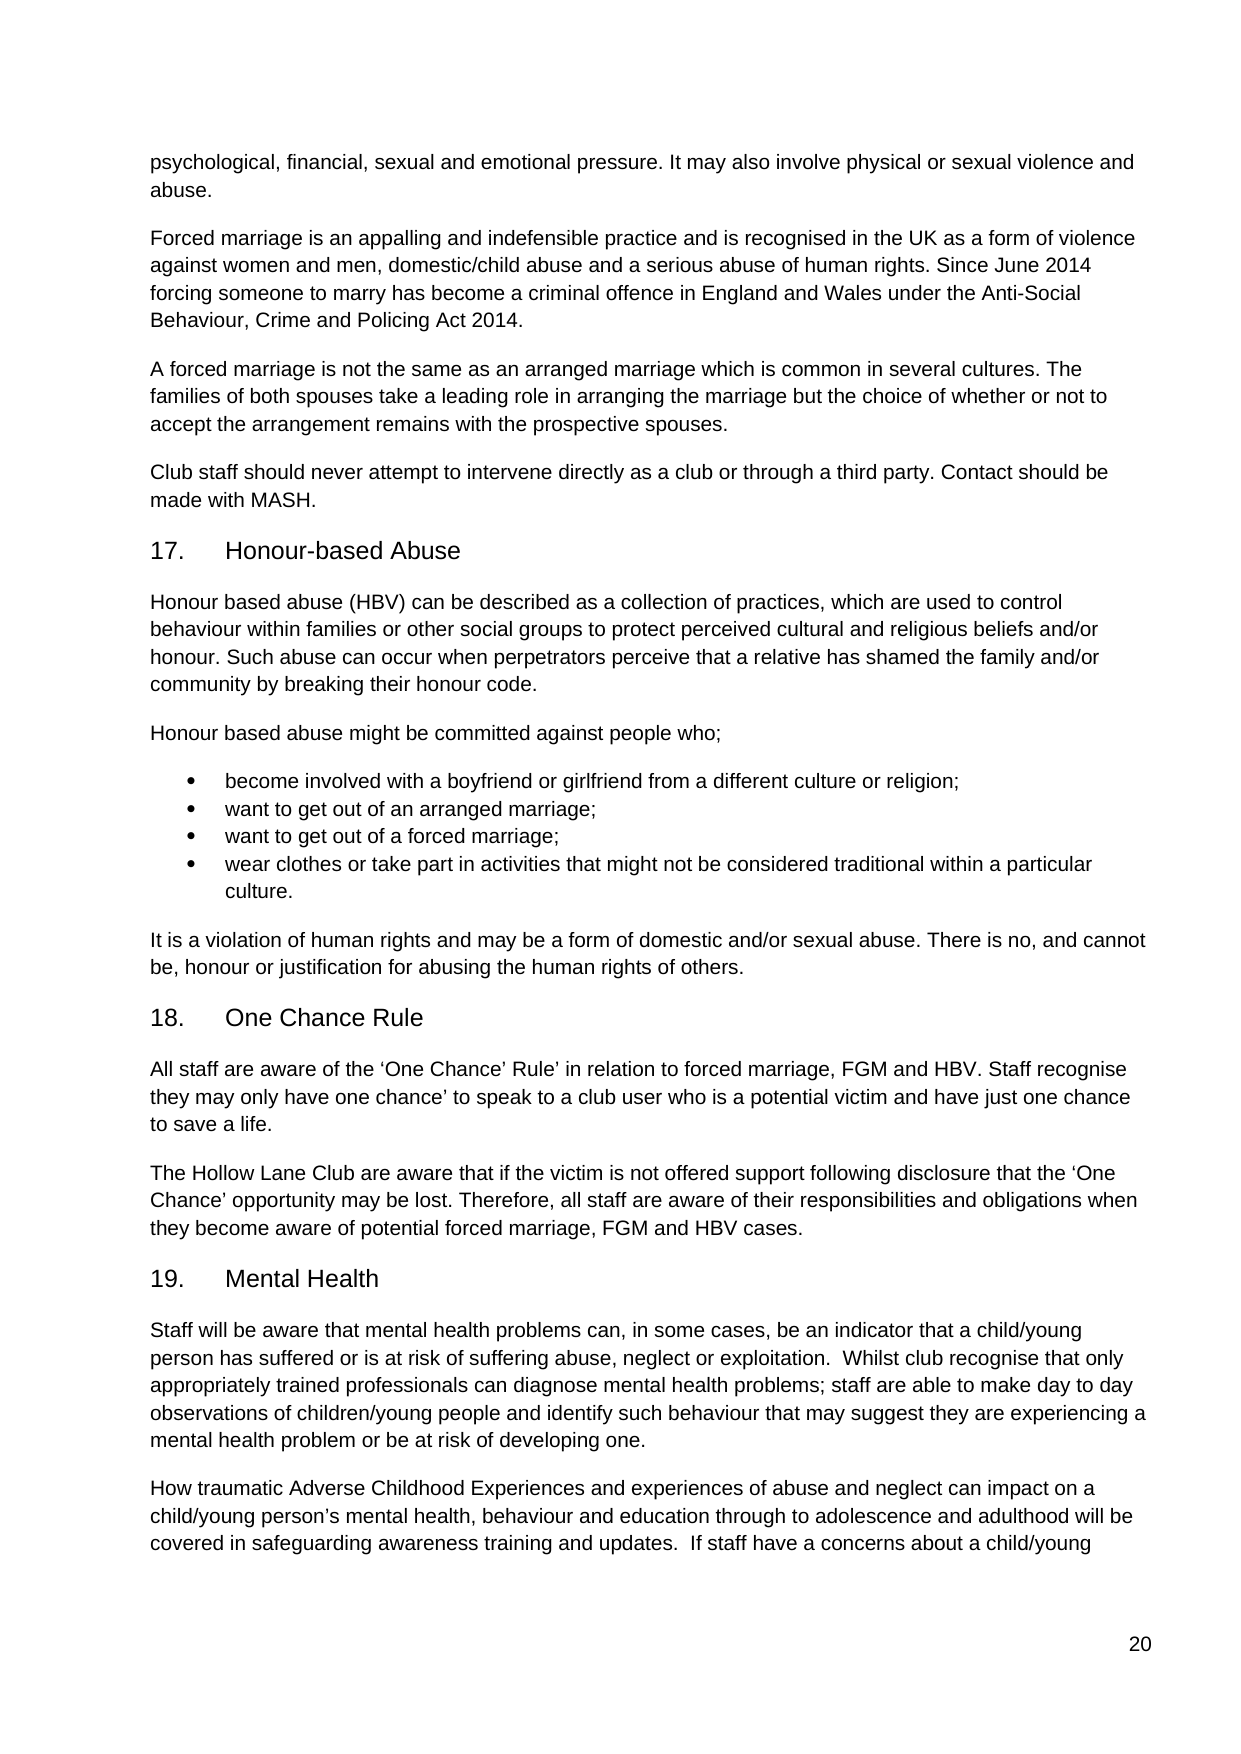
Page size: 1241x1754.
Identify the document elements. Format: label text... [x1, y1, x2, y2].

text 19. Mental Health [150, 1264, 1152, 1293]
text 17. Honour-based Abuse [150, 536, 1152, 564]
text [150, 1476, 1152, 1555]
text Staff will be aware that mental health problems can, in some cases, be an indicator that a child/young person has suffered or is at risk of suffering abuse, neglect or exploitation. Whilst club recognise that only appropriately trained professionals can diagnose mental health problems; staff are able to make day to day observations of children/young people and identify such behaviour that may suggest they are experiencing a mental health problem or be at risk of developing one. [150, 1318, 1152, 1452]
text The Hollow Lane Club are aware that if the victim is not offered support following disclosure that the ‘One Chance’ opportunity may be lost. Therefore, all staff are aware of their responsibilities and obligations when they become aware of potential forced marriage, FGM and HBV cases. [150, 1161, 1152, 1239]
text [150, 150, 1152, 201]
list want to get out of an arranged marriage; [187, 796, 1152, 821]
text It is a violation of human rights and may be a form of domestic and/or sexual abuse. There is no, and cannot be, honour or justification for abusing the human rights of others. [150, 928, 1152, 979]
text All staff are aware of the ‘One Chance’ Rule’ in relation to forced marriage, FGM and HBV. Staff recognise they may only have one chance’ to speak to a club user who is a potential victim and have just one chance to save a life. [150, 1057, 1152, 1136]
list wear clothes or take part in activities that might not be considered traditional within a particular culture. [187, 852, 1152, 903]
text Honour based abuse might be committed against people who; [150, 721, 1152, 744]
list want to get out of a forced marriage; [187, 824, 1152, 848]
list become involved with a boyfriend or girlfriend from a different culture or religion; [187, 769, 1152, 793]
text A forced marriage is not the same as an arranged marriage which is common in several cultures. The families of both spouses take a leading role in arranging the marriage but the choice of whether or not to accept the arrangement remains with the prospective spouses. [150, 357, 1152, 436]
text 18. One Chance Rule [150, 1003, 1152, 1032]
text Club staff should never attempt to intervene directly as a club or through a third party. Contact should be made with MASH. [150, 460, 1152, 511]
text Forced marriage is an appalling and indefensible practice and is recognised in the UK as a form of violence against women and men, domestic/child abuse and a serious abuse of human rights. Since June 2014 forcing someone to marry has become a criminal offence in England and Wales under the Anti-Social Behaviour, Crime and Policing Act 2014. [150, 226, 1152, 332]
text Honour based abuse (HBV) can be described as a collection of practices, which are used to control behaviour within families or other social groups to protect perceived cultural and religious beliefs and/or honour. Such abuse can occur when perpetrators perceive that a relative has shamed the family and/or community by breaking their honour code. [150, 590, 1152, 696]
